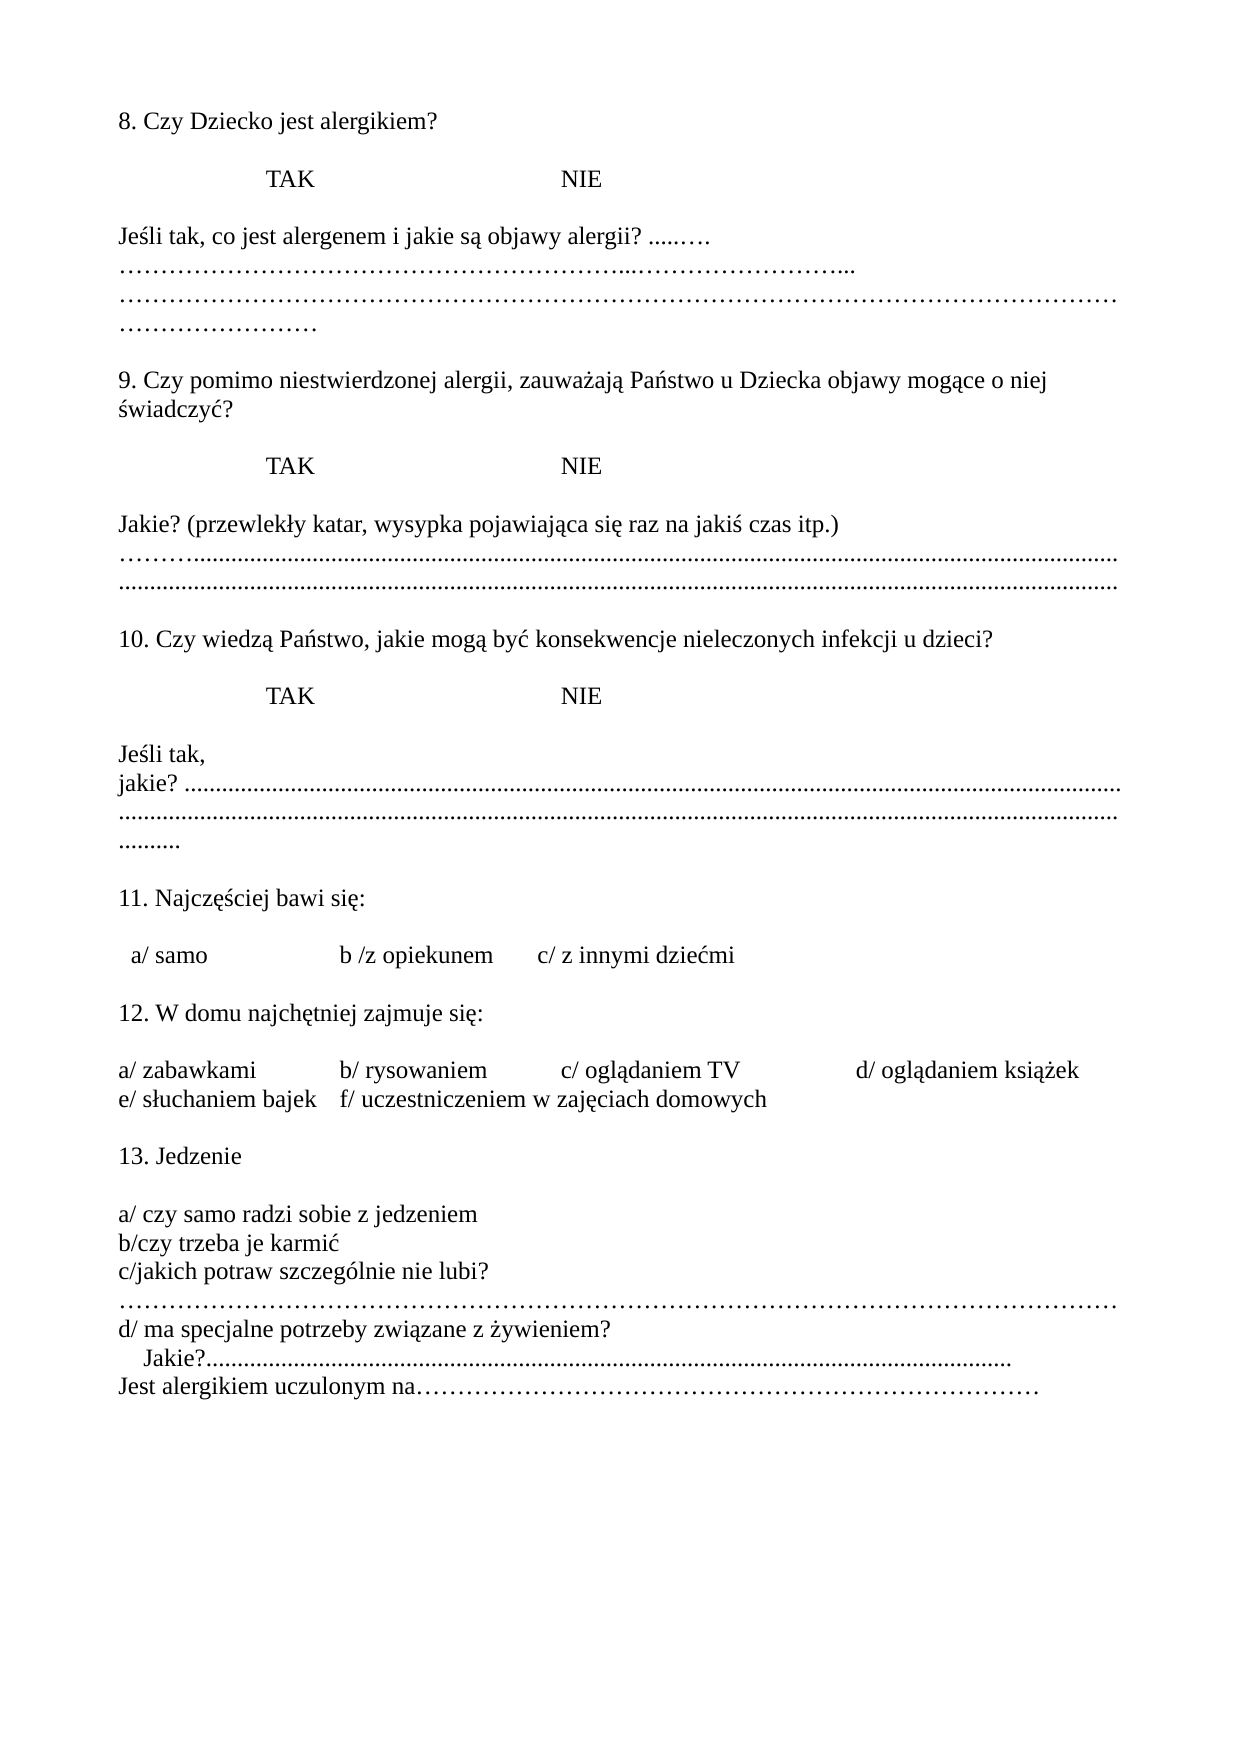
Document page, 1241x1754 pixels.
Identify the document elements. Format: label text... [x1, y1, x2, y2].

text 10. Czy wiedzą Państwo, jakie mogą być konsekwencje nieleczonych infekcji u dzieci? [118, 624, 1122, 653]
text ………………………………………………………………………………………………………… [118, 1285, 1122, 1314]
text 13. Jedzenie [118, 1141, 1122, 1170]
text Jakie?................................................................................................................................. [118, 1343, 1122, 1371]
text e/ słuchaniem bajek f/ uczestniczeniem w zajęciach domowych [118, 1084, 1122, 1113]
text Jest alergikiem uczulonym na………………………………………………………………… [118, 1371, 1122, 1400]
text b/czy trzeba je karmić [118, 1228, 1122, 1256]
text TAK NIE [192, 451, 1122, 480]
text Jakie? (przewlekły katar, wysypka pojawiająca się raz na jakiś czas itp.) ……….................................................................................................................................................................................................................................................................................................................... [118, 509, 1122, 595]
text d/ ma specjalne potrzeby związane z żywieniem? [118, 1314, 1122, 1343]
text TAK NIE [192, 681, 1122, 710]
text 9. Czy pomimo niestwierdzonej alergii, zauważają Państwo u Dziecka objawy mogące o niej świadczyć? [118, 365, 1122, 423]
text a/ zabawkami b/ rysowaniem c/ oglądaniem TV d/ oglądaniem książek [118, 1055, 1122, 1084]
text c/jakich potraw szczególnie nie lubi? [118, 1256, 1122, 1285]
text a/ samo b /z opiekunem c/ z innymi dziećmi [118, 940, 1122, 969]
text 12. W domu najchętniej zajmuje się: [118, 998, 1122, 1026]
text Jeśli tak, co jest alergenem i jakie są objawy alergii? .....….……………………………………………………...……………………...……………………………………………………………………………………………………………………………… [118, 221, 1122, 336]
text Jeśli tak, jakie? ................................................................................................................................................................................................................................................................................................................................ [118, 739, 1122, 854]
text 11. Najczęściej bawi się: [118, 883, 1122, 911]
text a/ czy samo radzi sobie z jedzeniem [118, 1199, 1122, 1228]
text TAK NIE [192, 164, 1122, 193]
text 8. Czy Dziecko jest alergikiem? [118, 106, 1122, 135]
